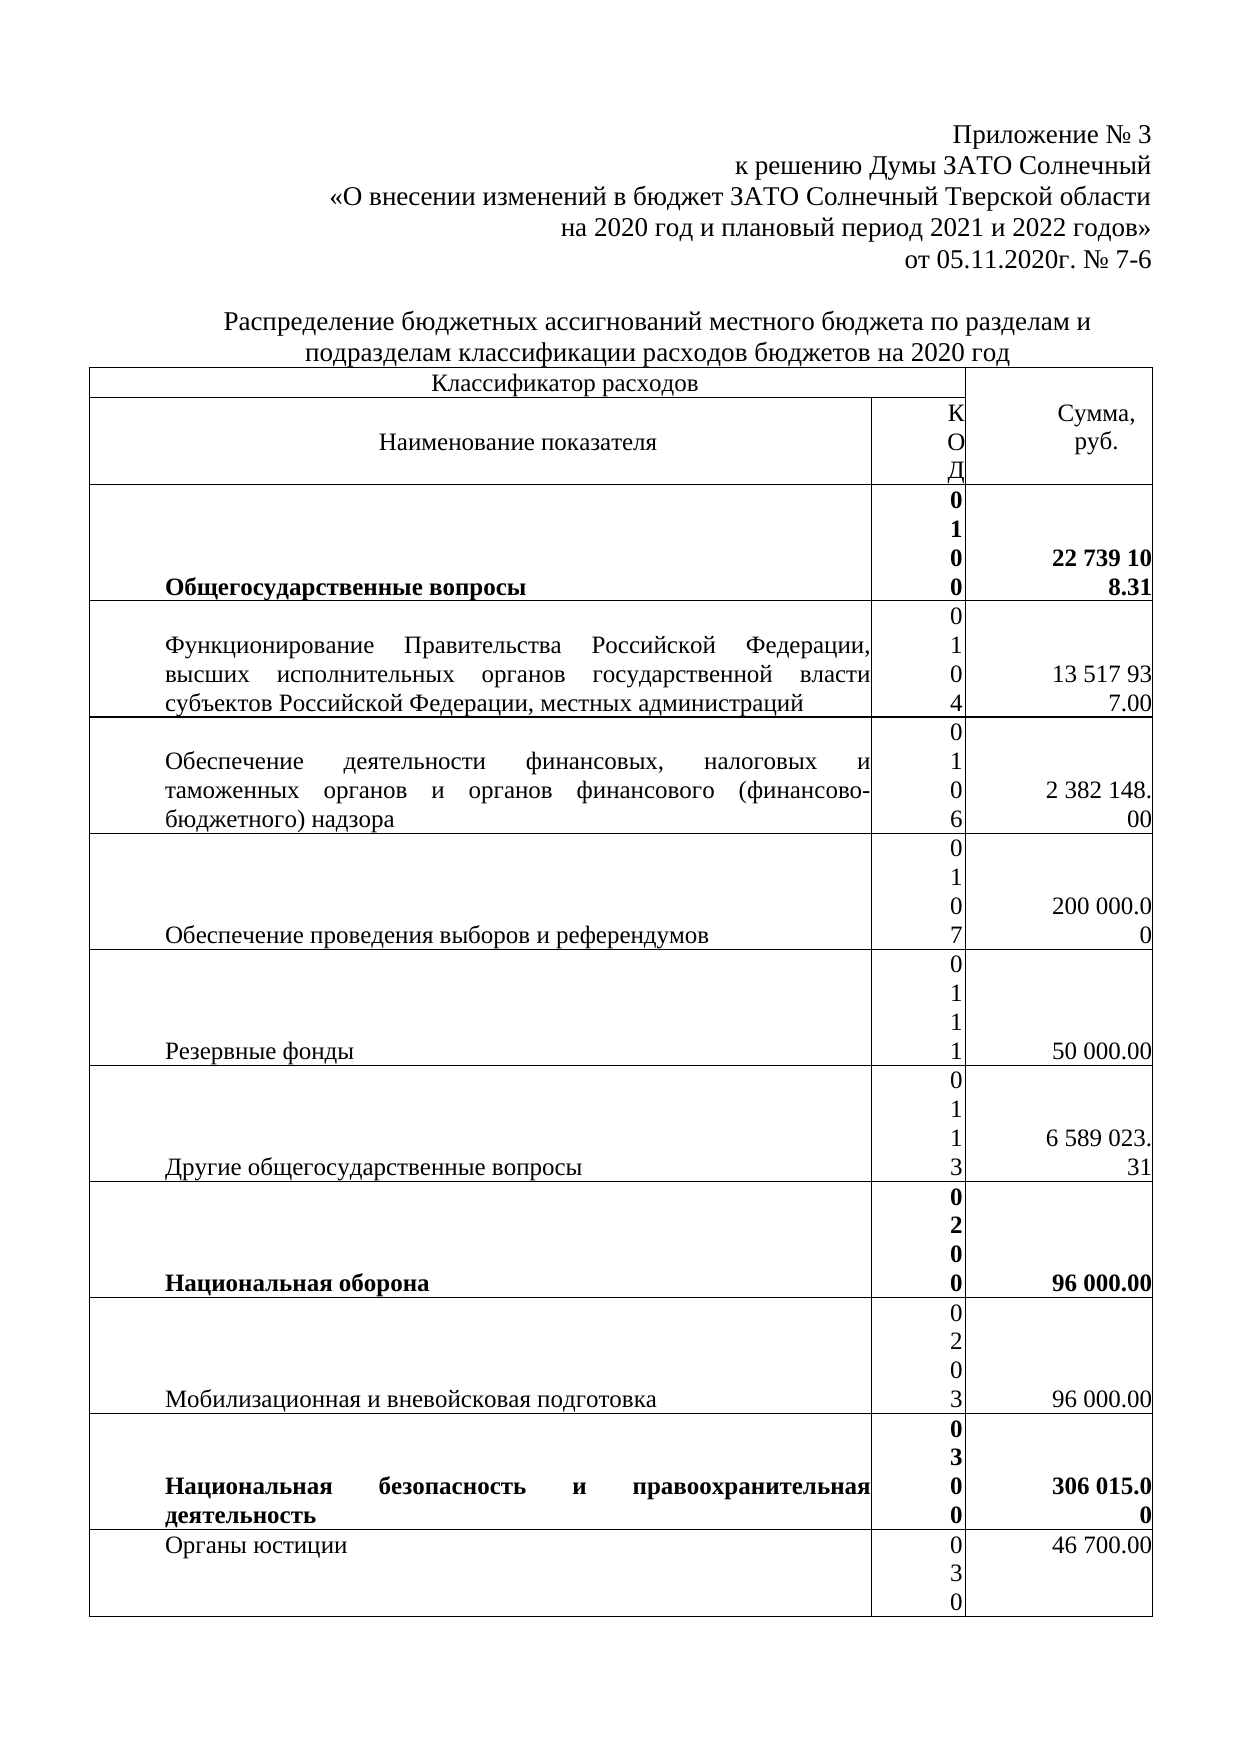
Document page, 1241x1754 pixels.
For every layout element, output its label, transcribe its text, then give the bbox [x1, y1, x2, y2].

text «О внесении изменений в бюджет ЗАТО Солнечный Тверской области [164, 180, 1152, 212]
table_cell 0203 [872, 1298, 965, 1413]
table_cell 0100 [872, 485, 965, 600]
table_header Сумма, руб. [966, 368, 1152, 484]
table_cell 0113 [872, 1066, 965, 1181]
table_cell КОД [872, 398, 965, 484]
table_cell 6 589 023.31 [966, 1066, 1152, 1181]
table_cell 0104 [872, 601, 965, 716]
table_cell 46 700.00 [966, 1530, 1152, 1616]
text от 05.11.2020г. № 7-6 [164, 243, 1152, 274]
table_cell 0106 [872, 718, 965, 832]
table_cell 22 739 108.31 [966, 485, 1152, 600]
table_cell 0304 [872, 1530, 965, 1616]
table_cell Наименование показателя [90, 398, 871, 484]
table_cell Обеспечение деятельности финансовых, налоговых и таможенных органов и органов финансового (финансово-бюджетного) надзора [90, 718, 871, 832]
table_cell Другие общегосударственные вопросы [90, 1066, 871, 1181]
table_cell 306 015.00 [966, 1414, 1152, 1529]
table_cell 0111 [872, 950, 965, 1064]
table_cell 13 517 937.00 [966, 601, 1152, 716]
table_cell Органы юстиции [90, 1530, 871, 1616]
text Приложение № 3 [89, 118, 1152, 149]
table_cell 0107 [872, 834, 965, 948]
table_cell Функционирование Правительства Российской Федерации, высших исполнительных органов государственной власти субъектов Российской Федерации, местных администраций [90, 601, 871, 716]
table_cell 50 000.00 [966, 950, 1152, 1064]
table_cell 200 000.00 [966, 834, 1152, 948]
table_cell Национальная безопасность и правоохранительная деятельность [90, 1414, 871, 1529]
table_cell Мобилизационная и вневойсковая подготовка [90, 1298, 871, 1413]
table_cell Резервные фонды [90, 950, 871, 1064]
table_header Классификатор расходов [90, 368, 965, 397]
text на 2020 год и плановый период 2021 и 2022 годов» [164, 212, 1152, 243]
table_cell 0300 [872, 1414, 965, 1529]
text к решению Думы ЗАТО Солнечный [164, 149, 1152, 180]
table_cell Национальная оборона [90, 1182, 871, 1297]
table_cell 96 000.00 [966, 1182, 1152, 1297]
text Распределение бюджетных ассигнований местного бюджета по разделам и подразделам классификации расходов бюджетов на 2020 год [164, 305, 1152, 367]
table_cell 96 000.00 [966, 1298, 1152, 1413]
table_cell 0200 [872, 1182, 965, 1297]
table_cell Общегосударственные вопросы [90, 485, 871, 600]
table_cell Обеспечение проведения выборов и референдумов [90, 834, 871, 948]
table_cell 2 382 148.00 [966, 718, 1152, 832]
